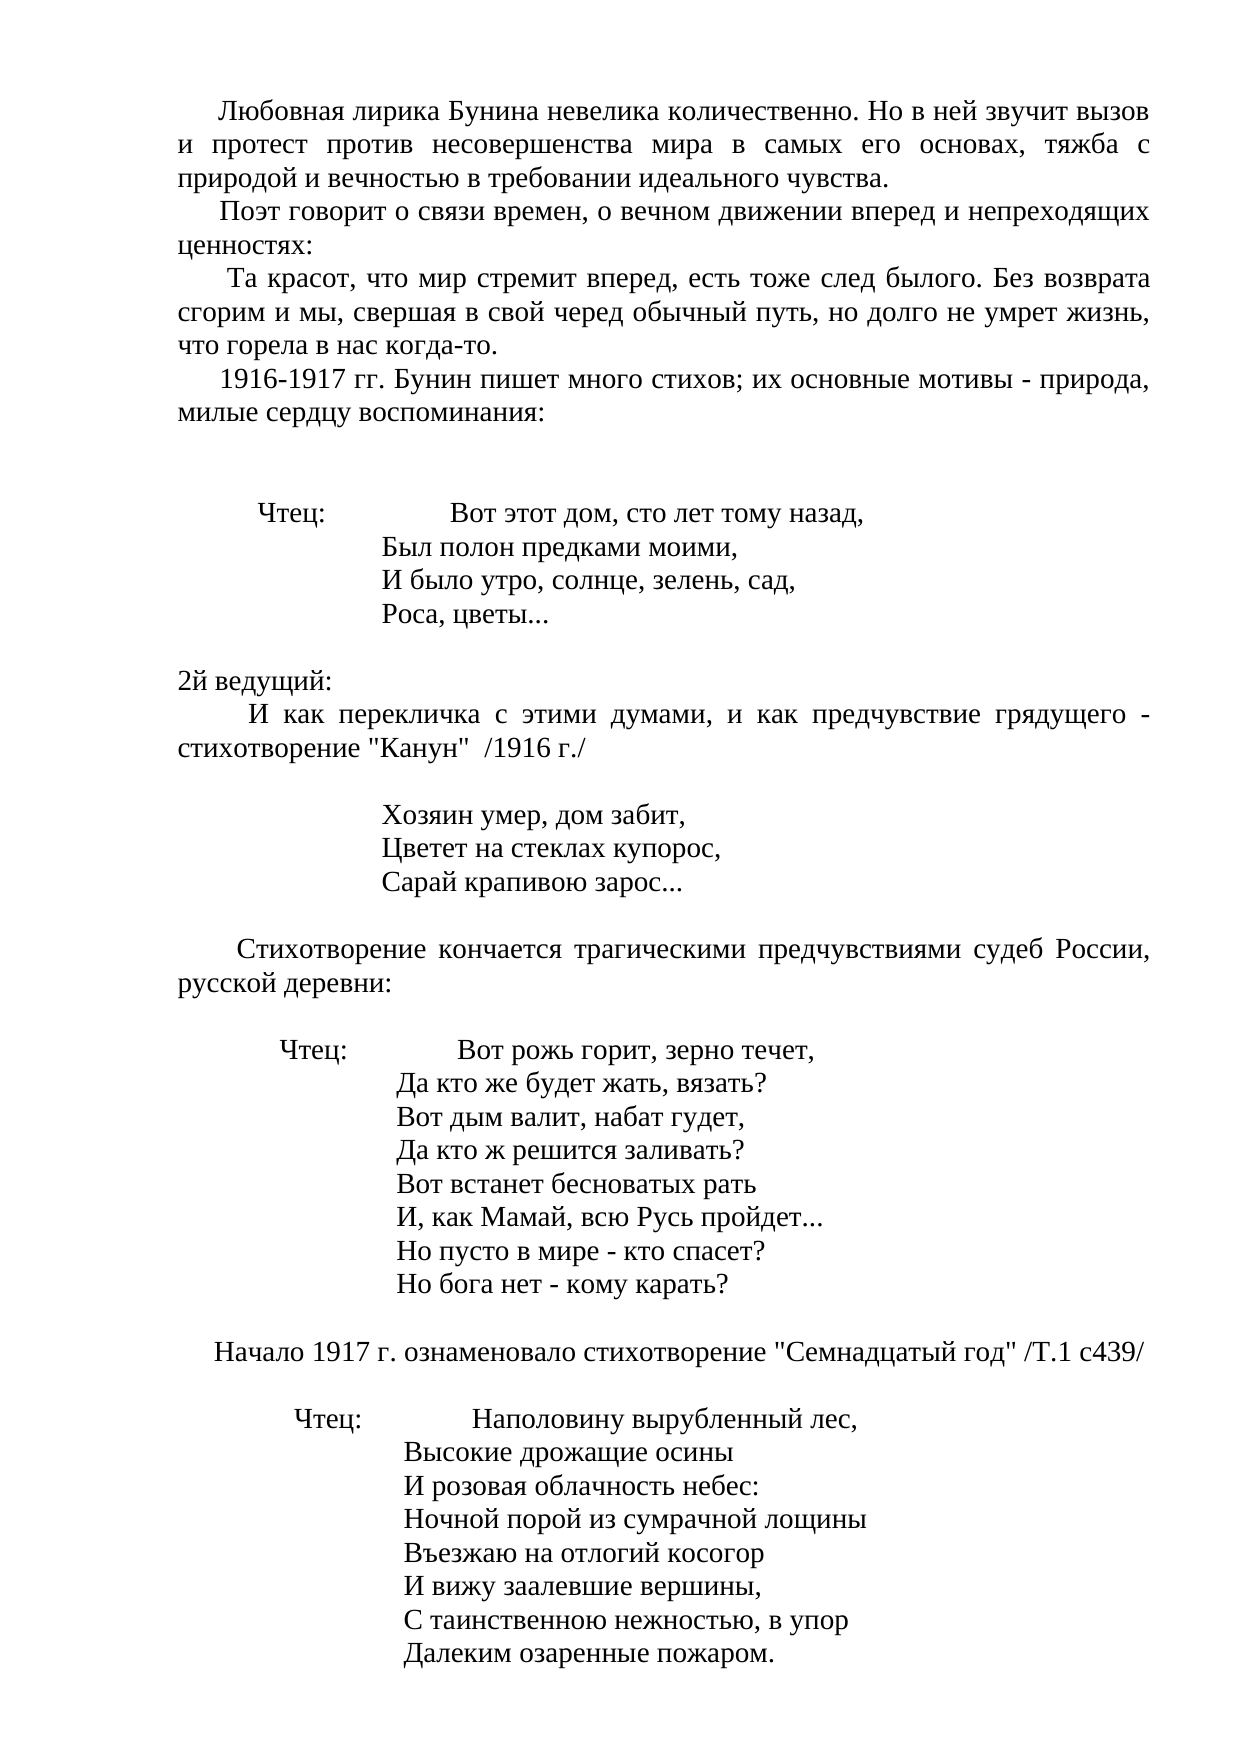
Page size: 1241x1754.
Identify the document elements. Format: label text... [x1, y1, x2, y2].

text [177, 1401, 1152, 1669]
text Та красот, что мир стремит вперед, есть тоже след былого. Без возврата сгорим и мы, свершая в свой черед обычный путь, но долго не умрет жизнь, что горела в нас когда-то. [177, 260, 1152, 361]
text Сарай крапивою зарос... [177, 864, 1152, 898]
text Чтец: Вот рожь горит, зерно течет, Да кто же будет жать, вязать? Вот дым валит, набат гудет, Да кто ж решится заливать? Вот встанет бесноватых рать И, как Мамай, всю Русь пройдет... Но пусто в мире - кто спасет? Но бога нет - кому карать? [177, 1032, 1152, 1300]
text Роса, цветы... [177, 596, 1152, 629]
text Цветет на стеклах купорос, [177, 831, 1152, 864]
text Стихотворение кончается трагическими предчувствиями судеб России, русской деревни: [177, 931, 1152, 998]
text Хозяин умер, дом забит, [177, 797, 1152, 831]
text Начало 1917 г. ознаменовало стихотворение "Семнадцатый год" /Т.1 с439/ [177, 1334, 1152, 1367]
text Чтец: Вот этот дом, сто лет тому назад, [177, 495, 1152, 529]
text И как перекличка с этими думами, и как предчувствие грядущего - стихотворение "Канун" /1916 г./ [177, 696, 1152, 763]
text Был полон предками моими, [177, 529, 1152, 562]
text Поэт говорит о связи времен, о вечном движении вперед и непреходящих ценностях: [177, 193, 1152, 260]
text И было утро, солнце, зелень, сад, [177, 562, 1152, 596]
text Любовная лирика Бунина невелика количественно. Но в ней звучит вызов и протест против несовершенства мира в самых его основах, тяжба с природой и вечностью в требовании идеального чувства. [177, 93, 1152, 193]
text 2й ведущий: [177, 663, 1152, 696]
text 1916-1917 гг. Бунин пишет много стихов; их основные мотивы - природа, милые сердцу воспоминания: [177, 361, 1152, 428]
